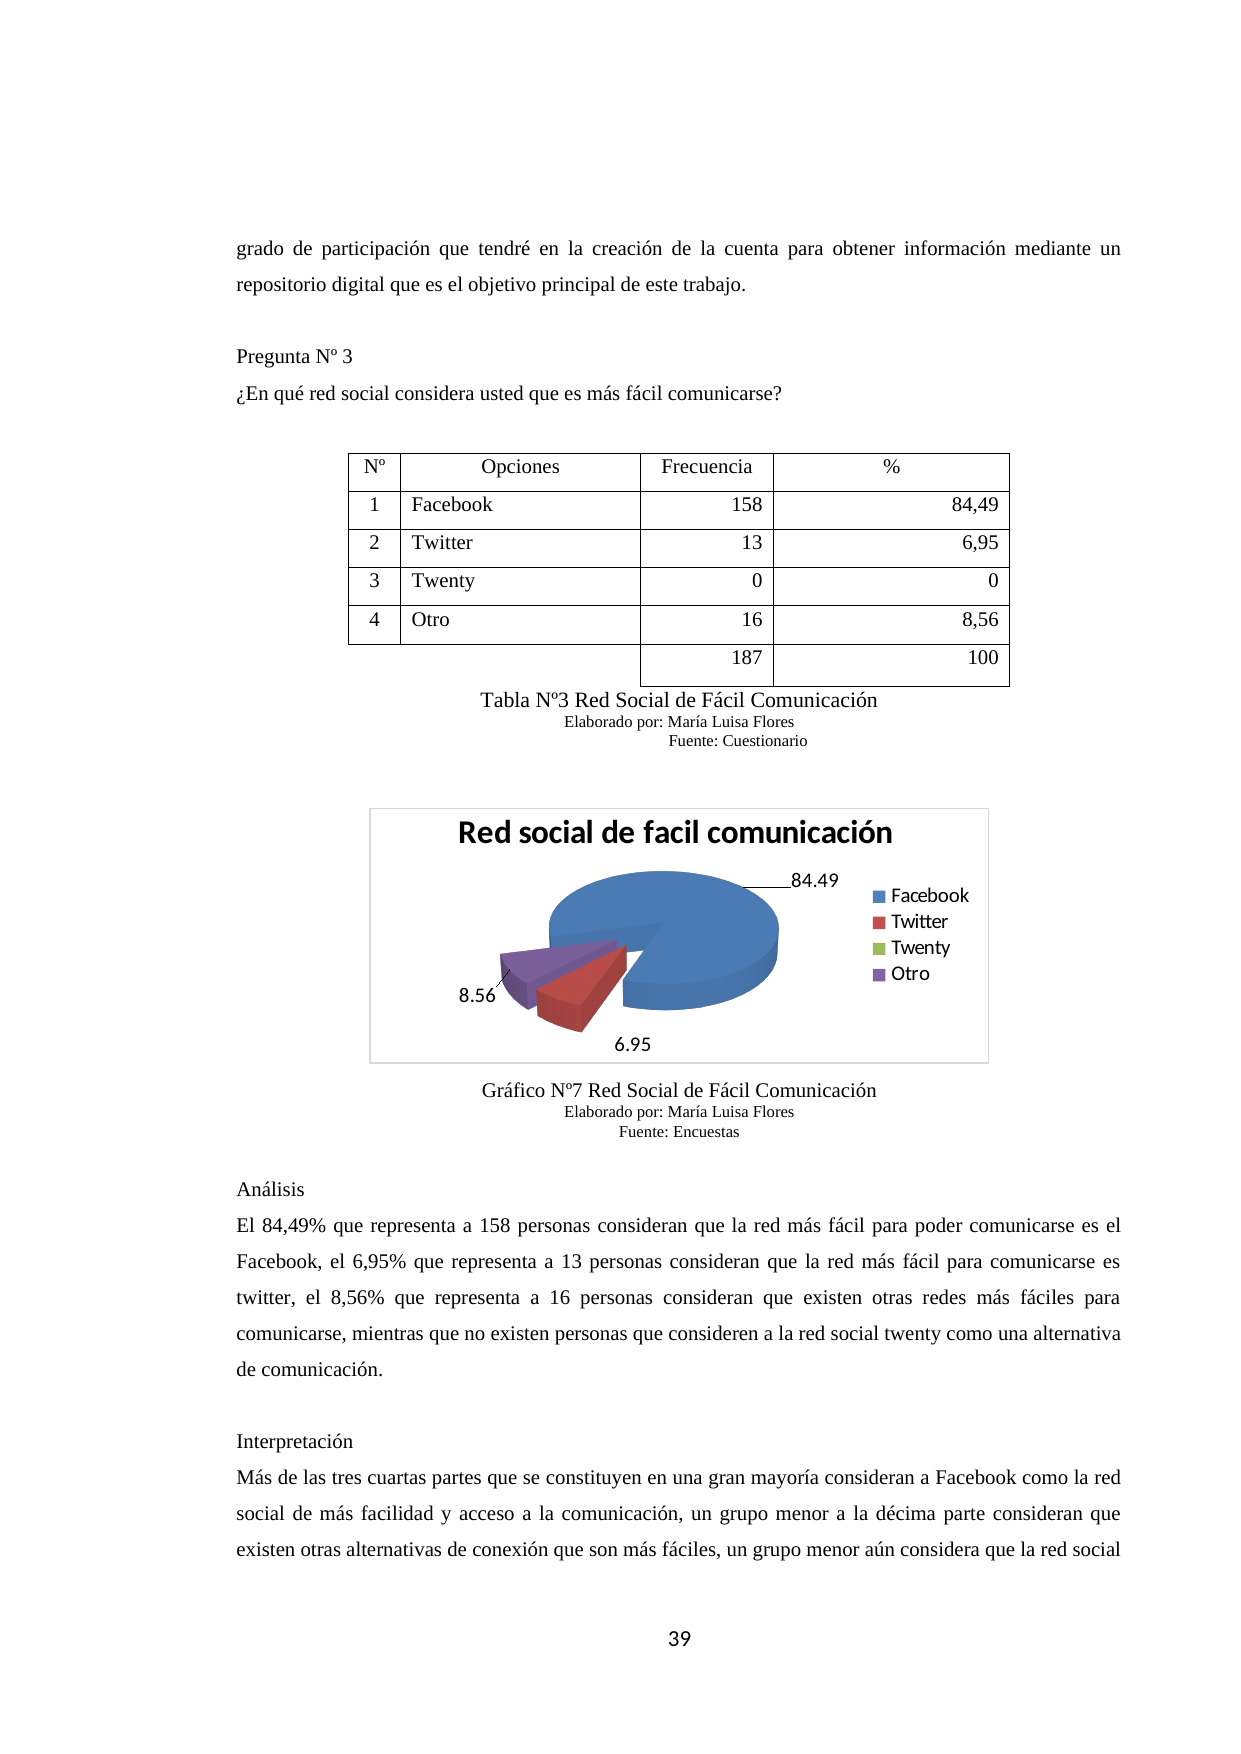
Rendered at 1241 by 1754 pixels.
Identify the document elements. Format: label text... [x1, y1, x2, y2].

table_cell 8,56 [774, 606, 1009, 644]
text El 84,49% que representa a 158 personas consideran que la red más fácil para poder comunicarse es el Facebook, el 6,95% que representa a 13 personas consideran que la red más fácil para comunicarse es twitter, el 8,56% que representa a 16 personas consideran que existen otras redes más fáciles para comunicarse, mientras que no existen personas que consideren a la red social twenty como una alternativa de comunicación. [236, 1213, 1122, 1381]
table_cell 0 [774, 568, 1009, 605]
text Gráfico Nº7 Red Social de Fácil Comunicación [236, 1078, 1122, 1102]
text Interpretación [236, 1429, 1122, 1453]
table_cell 2 [349, 530, 400, 567]
table_cell Twitter [401, 530, 640, 567]
table_cell 16 [641, 606, 773, 644]
table_header Nº [349, 454, 400, 491]
table_cell 6,95 [774, 530, 1009, 567]
text ¿En qué red social considera usted que es más fácil comunicarse? [236, 380, 1122, 404]
table_cell 84,49 [774, 492, 1009, 529]
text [236, 236, 1122, 296]
table_header Opciones [401, 454, 640, 491]
table_cell 1 [349, 492, 400, 529]
table_cell 4 [349, 606, 400, 644]
text Elaborado por: María Luisa Flores [236, 1102, 1122, 1121]
table_cell 187 [641, 645, 773, 686]
table_cell 100 [774, 645, 1009, 686]
text Análisis [236, 1177, 1122, 1201]
table_cell Facebook [401, 492, 640, 529]
text Fuente: Cuestionario [311, 731, 1122, 750]
table_cell 0 [641, 568, 773, 605]
table_cell Otro [401, 606, 640, 644]
text Elaborado por: María Luisa Flores [236, 712, 1122, 731]
table_cell 13 [641, 530, 773, 567]
table_header % [774, 454, 1009, 491]
text Tabla Nº3 Red Social de Fácil Comunicación [236, 687, 1122, 712]
table_header Frecuencia [641, 454, 773, 491]
table_cell Twenty [401, 568, 640, 605]
table_cell 158 [641, 492, 773, 529]
text Pregunta Nº 3 [236, 344, 1122, 368]
table_cell 3 [349, 568, 400, 605]
text Fuente: Encuestas [236, 1121, 1122, 1141]
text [236, 1465, 1122, 1561]
